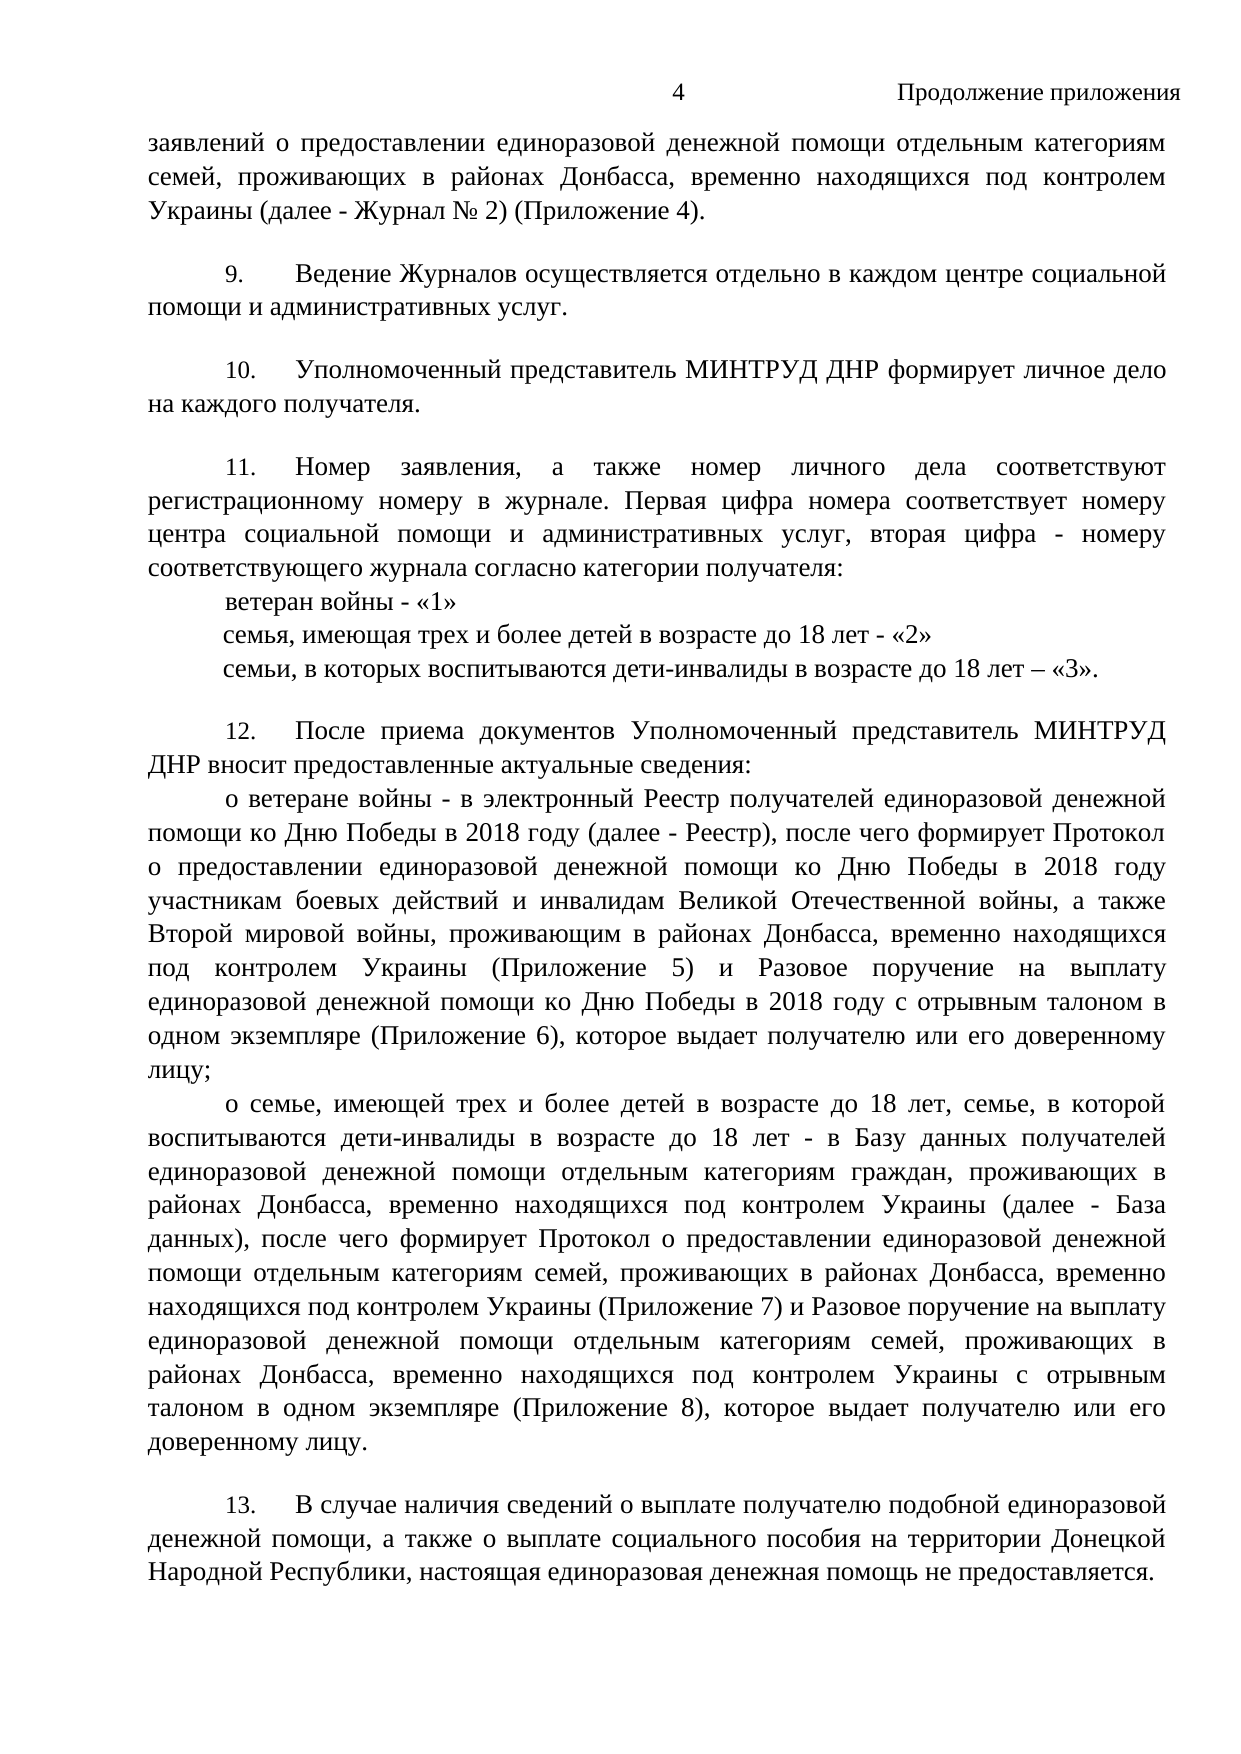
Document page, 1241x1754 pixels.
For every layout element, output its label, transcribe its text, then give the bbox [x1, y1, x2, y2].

text семья, имеющая трех и более детей в возрасте до 18 лет - «2» [148, 618, 1167, 649]
list Номер заявления, а также номер личного дела соответствуют регистрационному номеру в журнале. Первая цифра номера соответствует номеру центра социальной помощи и административных услуг, вторая цифра - номеру соответствующего журнала согласно категории получателя: [148, 451, 1167, 582]
text ветеран войны - «1» [148, 585, 1167, 616]
text о ветеране войны - в электронный Реестр получателей единоразовой денежной помощи ко Дню Победы в 2018 году (далее - Реестр), после чего формирует Протокол о предоставлении единоразовой денежной помощи ко Дню Победы в 2018 году участникам боевых действий и инвалидам Великой Отечественной войны, а также Второй мировой войны, проживающим в районах Донбасса, временно находящихся под контролем Украины (Приложение 5) и Разовое поручение на выплату единоразовой денежной помощи ко Дню Победы в 2018 году с отрывным талоном в одном экземпляре (Приложение 6), которое выдает получателю или его доверенному лицу; [148, 782, 1167, 1084]
list В случае наличия сведений о выплате получателю подобной единоразовой денежной помощи, а также о выплате социального пособия на территории Донецкой Народной Республики, настоящая единоразовая денежная помощь не предоставляется. [148, 1488, 1167, 1587]
text семьи, в которых воспитываются дети-инвалиды в возрасте до 18 лет – «3». [148, 652, 1167, 683]
list Ведение Журналов осуществляется отдельно в каждом центре социальной помощи и административных услуг. [148, 257, 1167, 321]
list Уполномоченный представитель МИНТРУД ДНР формирует личное дело на каждого получателя. [148, 353, 1167, 418]
list После приема документов Уполномоченный представитель МИНТРУД ДНР вносит предоставленные актуальные сведения: [148, 714, 1167, 779]
text о семье, имеющей трех и более детей в возрасте до 18 лет, семье, в которой воспитываются дети-инвалиды в возрасте до 18 лет - в Базу данных получателей единоразовой денежной помощи отдельным категориям граждан, проживающих в районах Донбасса, временно находящихся под контролем Украины (далее - База данных), после чего формирует Протокол о предоставлении единоразовой денежной помощи отдельным категориям семей, проживающих в районах Донбасса, временно находящихся под контролем Украины (Приложение 7) и Разовое поручение на выплату единоразовой денежной помощи отдельным категориям семей, проживающих в районах Донбасса, временно находящихся под контролем Украины с отрывным талоном в одном экземпляре (Приложение 8), которое выдает получателю или его доверенному лицу. [148, 1087, 1167, 1457]
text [148, 126, 1167, 225]
